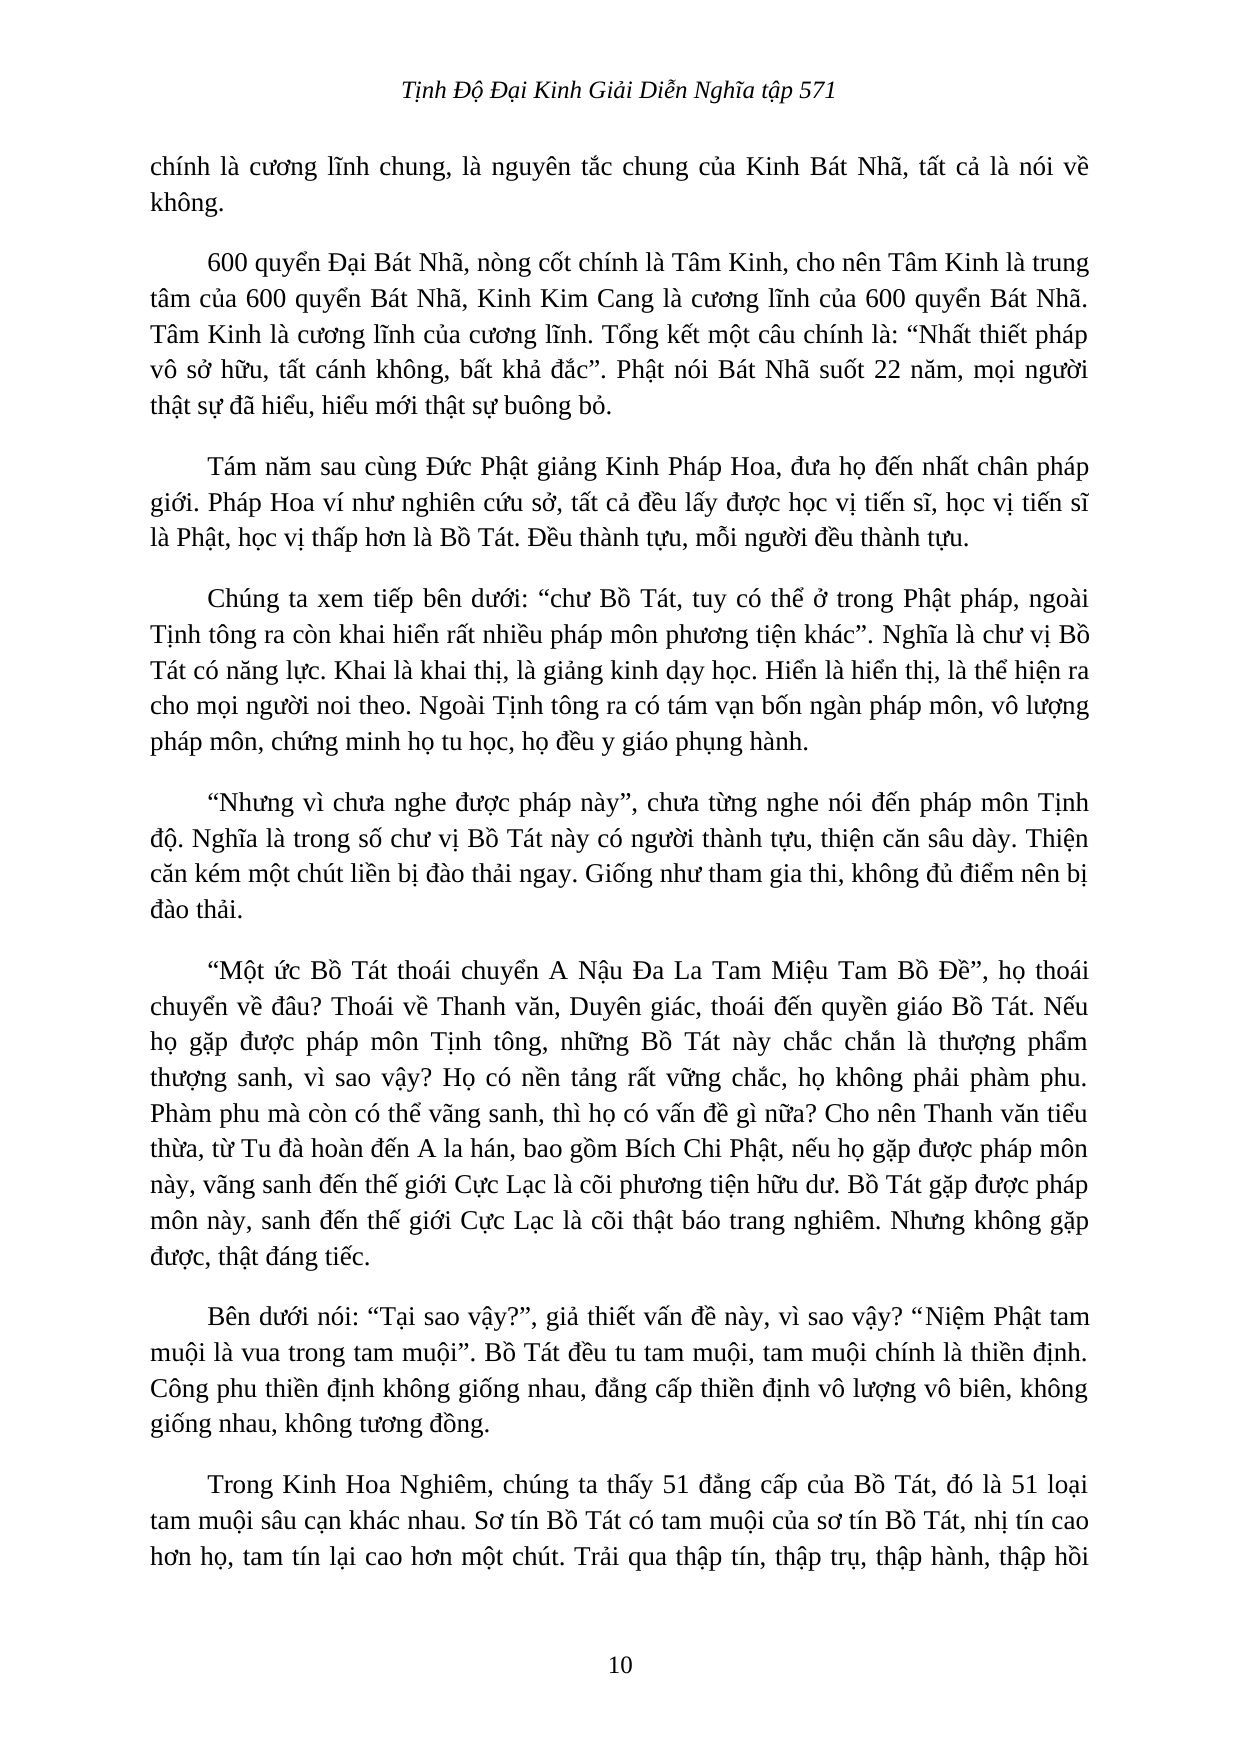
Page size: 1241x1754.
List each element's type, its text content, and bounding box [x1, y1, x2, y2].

text “Nhưng vì chưa nghe được pháp này”, chưa từng nghe nói đến pháp môn Tịnh độ. Nghĩa là trong số chư vị Bồ Tát này có người thành tựu, thiện căn sâu dày. Thiện căn kém một chút liền bị đào thải ngay. Giống như tham gia thi, không đủ điểm nên bị đào thải. [150, 786, 1090, 924]
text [150, 1468, 1090, 1571]
text Bên dưới nói: “Tại sao vậy?”, giả thiết vấn đề này, vì sao vậy? “Niệm Phật tam muội là vua trong tam muội”. Bồ Tát đều tu tam muội, tam muội chính là thiền định. Công phu thiền định không giống nhau, đẳng cấp thiền định vô lượng vô biên, không giống nhau, không tương đồng. [150, 1300, 1090, 1439]
text Tám năm sau cùng Đức Phật giảng Kinh Pháp Hoa, đưa họ đến nhất chân pháp giới. Pháp Hoa ví như nghiên cứu sở, tất cả đều lấy được học vị tiến sĩ, học vị tiến sĩ là Phật, học vị thấp hơn là Bồ Tát. Đều thành tựu, mỗi người đều thành tựu. [150, 450, 1090, 553]
text “Một ức Bồ Tát thoái chuyển A Nậu Đa La Tam Miệu Tam Bồ Đề”, họ thoái chuyển về đâu? Thoái về Thanh văn, Duyên giác, thoái đến quyền giáo Bồ Tát. Nếu họ gặp được pháp môn Tịnh tông, những Bồ Tát này chắc chắn là thượng phẩm thượng sanh, vì sao vậy? Họ có nền tảng rất vững chắc, họ không phải phàm phu. Phàm phu mà còn có thể vãng sanh, thì họ có vấn đề gì nữa? Cho nên Thanh văn tiểu thừa, từ Tu đà hoàn đến A la hán, bao gồm Bích Chi Phật, nếu họ gặp được pháp môn này, vãng sanh đến thế giới Cực Lạc là cõi phương tiện hữu dư. Bồ Tát gặp được pháp môn này, sanh đến thế giới Cực Lạc là cõi thật báo trang nghiêm. Nhưng không gặp được, thật đáng tiếc. [150, 954, 1090, 1271]
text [150, 150, 1090, 217]
text 600 quyển Đại Bát Nhã, nòng cốt chính là Tâm Kinh, cho nên Tâm Kinh là trung tâm của 600 quyển Bát Nhã, Kinh Kim Cang là cương lĩnh của 600 quyển Bát Nhã. Tâm Kinh là cương lĩnh của cương lĩnh. Tổng kết một câu chính là: “Nhất thiết pháp vô sở hữu, tất cánh không, bất khả đắc”. Phật nói Bát Nhã suốt 22 năm, mọi người thật sự đã hiểu, hiểu mới thật sự buông bỏ. [150, 246, 1090, 421]
text Chúng ta xem tiếp bên dưới: “chư Bồ Tát, tuy có thể ở trong Phật pháp, ngoài Tịnh tông ra còn khai hiển rất nhiều pháp môn phương tiện khác”. Nghĩa là chư vị Bồ Tát có năng lực. Khai là khai thị, là giảng kinh dạy học. Hiển là hiển thị, là thể hiện ra cho mọi người noi theo. Ngoài Tịnh tông ra có tám vạn bốn ngàn pháp môn, vô lượng pháp môn, chứng minh họ tu học, họ đều y giáo phụng hành. [150, 582, 1090, 756]
